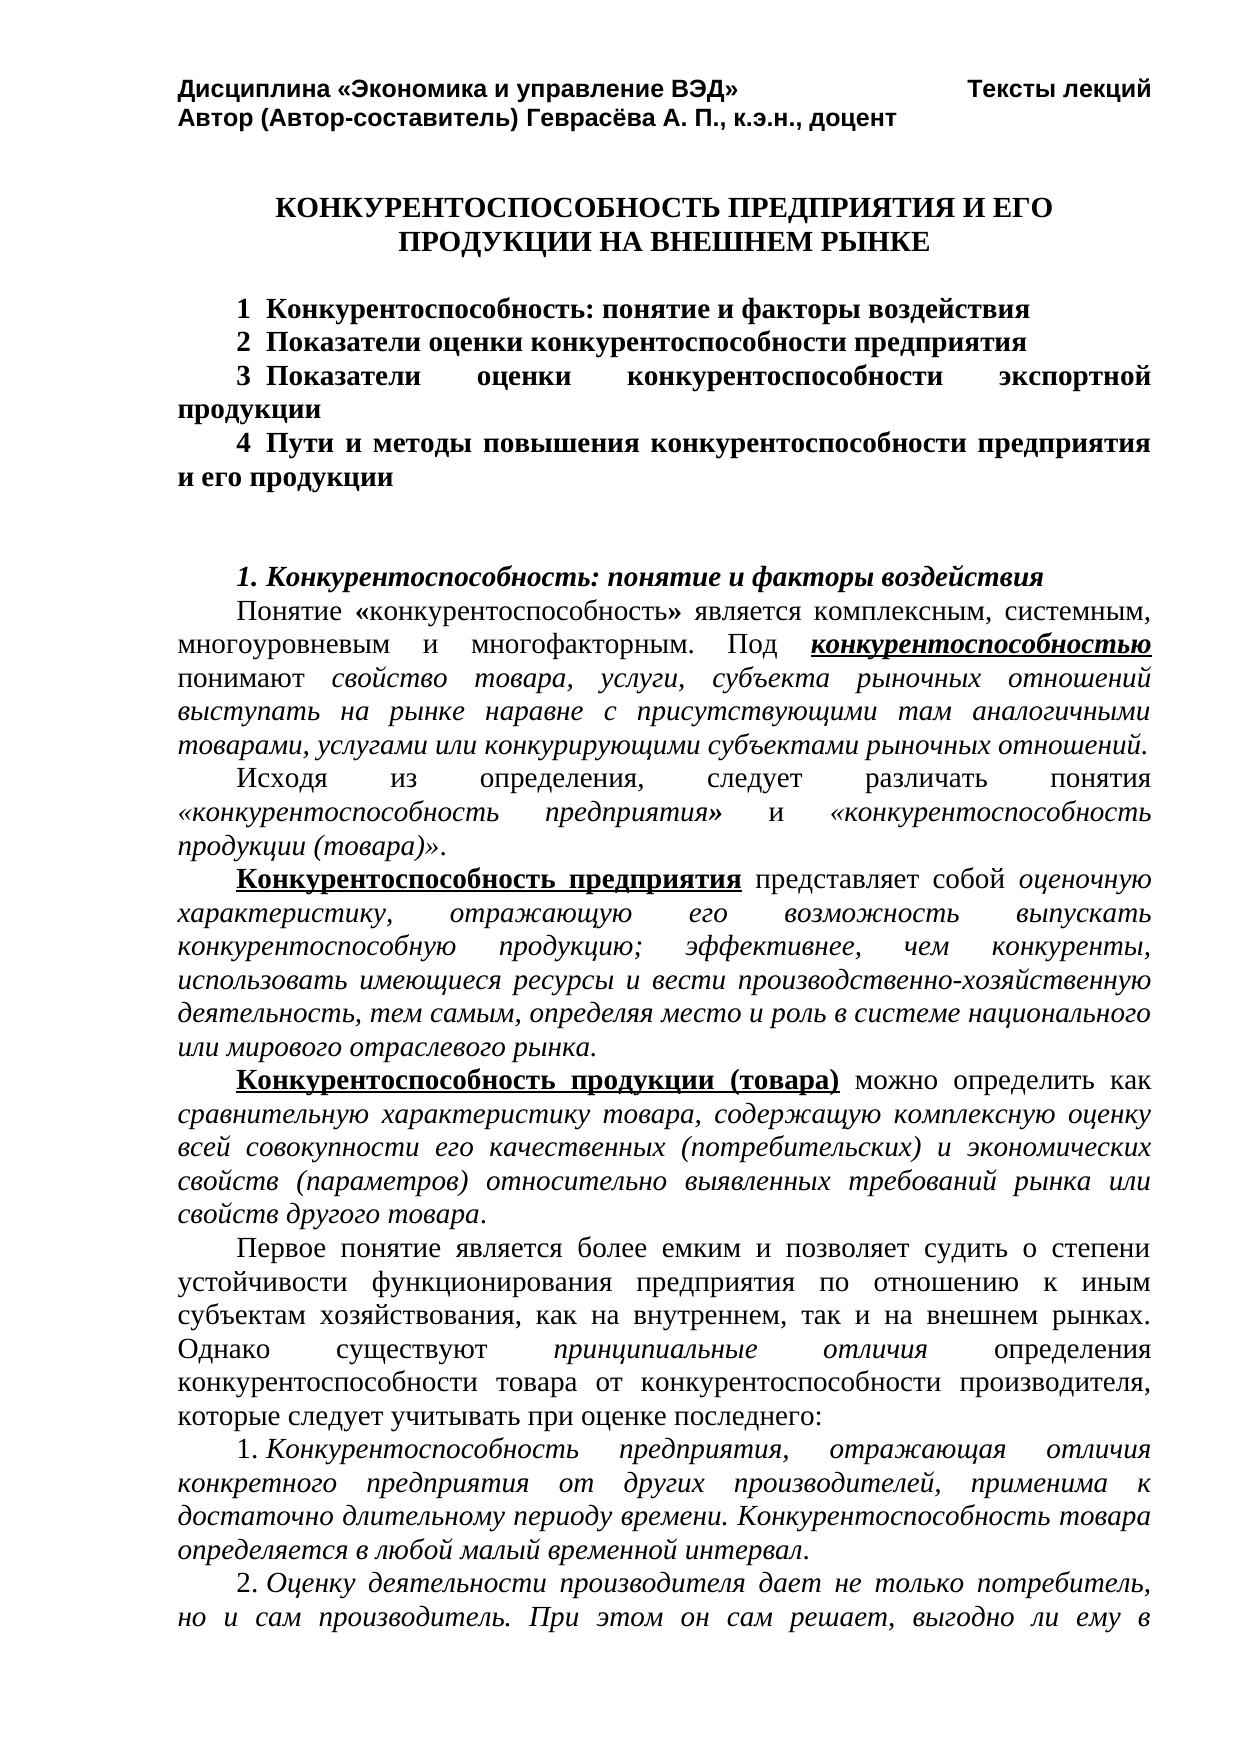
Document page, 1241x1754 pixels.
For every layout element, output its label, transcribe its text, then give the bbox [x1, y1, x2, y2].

list Конкурентоспособность: понятие и факторы воздействия [177, 291, 1152, 324]
list Конкурентоспособность предприятия, отражающая отличия конкретного предприятия от других производителей, применима к достаточно длительному периоду времени. Конкурентоспособность товара определяется в любой малый временной интервал. [177, 1431, 1152, 1566]
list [177, 1566, 1152, 1633]
list Конкурентоспособность: понятие и факторы воздействия [177, 559, 1152, 593]
text Конкурентоспособность предприятия представляет собой оценочную характеристику, отражающую его возможность выпускать конкурентоспособную продукцию; эффективнее, чем конкуренты, использовать имеющиеся ресурсы и вести производственно-хозяйственную деятельность, тем самым, определяя место и роль в системе национального или мирового отраслевого рынка. [177, 861, 1152, 1062]
list Показатели оценки конкурентоспособности предприятия [177, 324, 1152, 358]
text Первое понятие является более емким и позволяет судить о степени устойчивости функционирования предприятия по отношению к иным субъектам хозяйствования, как на внутреннем, так и на внешнем рынках. Однако существуют принципиальные отличия определения конкурентоспособности товара от конкурентоспособности производителя, которые следует учитывать при оценке последнего: [177, 1230, 1152, 1431]
text Понятие «конкурентоспособность» является комплексным, системным, многоуровневым и многофакторным. Под конкурентоспособностью понимают свойство товара, услуги, субъекта рыночных отношений выступать на рынке наравне с присутствующими там аналогичными товарами, услугами или конкурирующими субъектами рыночных отношений. [177, 593, 1152, 761]
list Пути и методы повышения конкурентоспособности предприятия и его продукции [177, 425, 1152, 492]
text Конкурентоспособность продукции (товара) можно определить как сравнительную характеристику товара, содержащую комплексную оценку всей совокупности его качественных (потребительских) и экономических свойств (параметров) относительно выявленных требований рынка или свойств другого товара. [177, 1062, 1152, 1230]
text Исходя из определения, следует различать понятия «конкурентоспособность предприятия» и «конкурентоспособность продукции (товара)». [177, 761, 1152, 861]
list Показатели оценки конкурентоспособности экспортной продукции [177, 358, 1152, 425]
text КОНКУРЕНТОСПОСОБНОСТЬ ПРЕДПРИЯТИЯ И ЕГО ПРОДУКЦИИ НА ВНЕШНЕМ РЫНКЕ [177, 190, 1152, 257]
